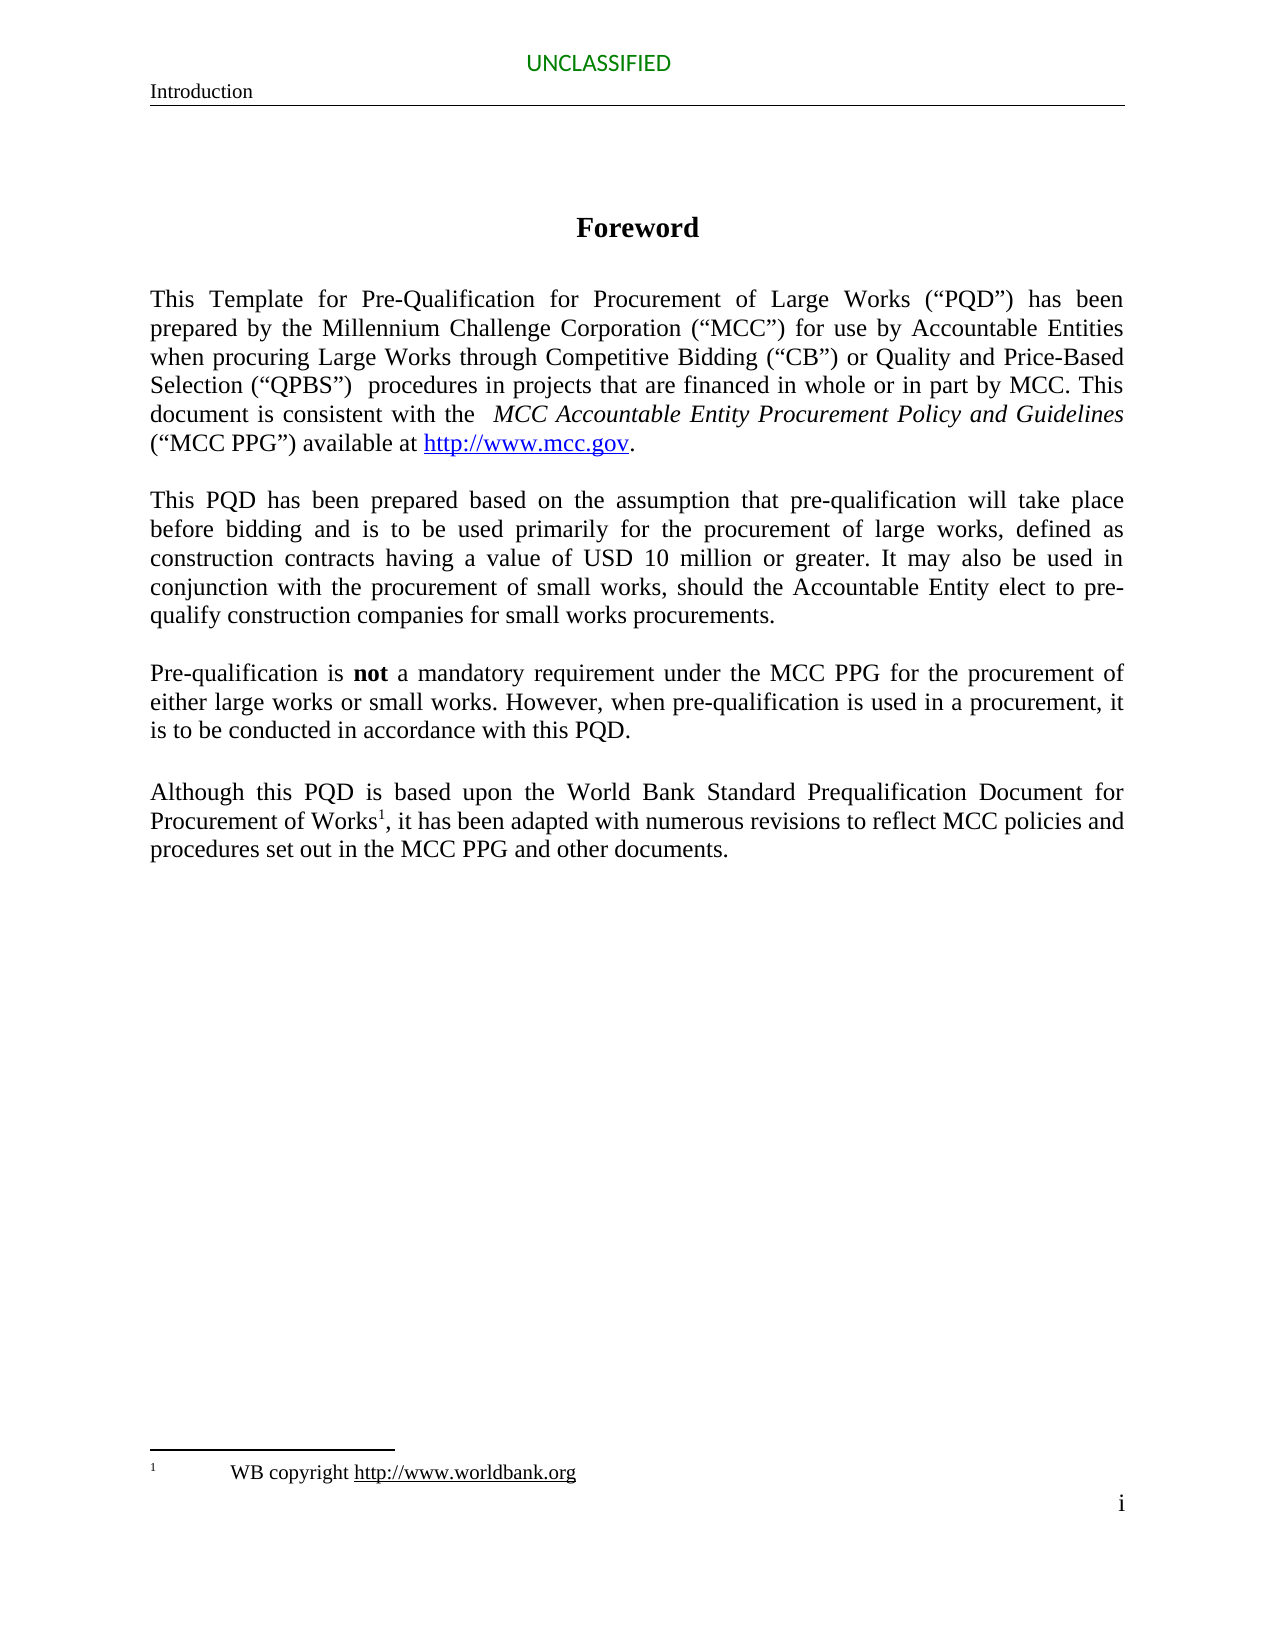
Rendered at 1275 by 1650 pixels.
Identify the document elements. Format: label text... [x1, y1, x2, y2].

text Foreword [150, 210, 1125, 243]
text This Template for Pre-Qualification for Procurement of Large Works (“PQD”) has been prepared by the Millennium Challenge Corporation (“MCC”) for use by Accountable Entities when procuring Large Works through Competitive Bidding (“CB”) or Quality and Price-Based Selection (“QPBS”) procedures in projects that are financed in whole or in part by MCC. This document is consistent with the MCC Accountable Entity Procurement Policy and Guidelines (“MCC PPG”) available at http://www.mcc.gov. [150, 284, 1125, 457]
text This PQD has been prepared based on the assumption that pre-qualification will take place before bidding and is to be used primarily for the procurement of large works, defined as construction contracts having a value of USD 10 million or greater. It may also be used in conjunction with the procurement of small works, should the Accountable Entity elect to pre-qualify construction companies for small works procurements. [150, 485, 1125, 629]
text Pre-qualification is not a mandatory requirement under the MCC PPG for the procurement of either large works or small works. However, when pre-qualification is used in a procurement, it is to be conducted in accordance with this PQD. [150, 658, 1125, 744]
text Although this PQD is based upon the World Bank Standard Prequalification Document for Procurement of Works, it has been adapted with numerous revisions to reflect MCC policies and procedures set out in the MCC PPG and other documents. [150, 777, 1125, 863]
